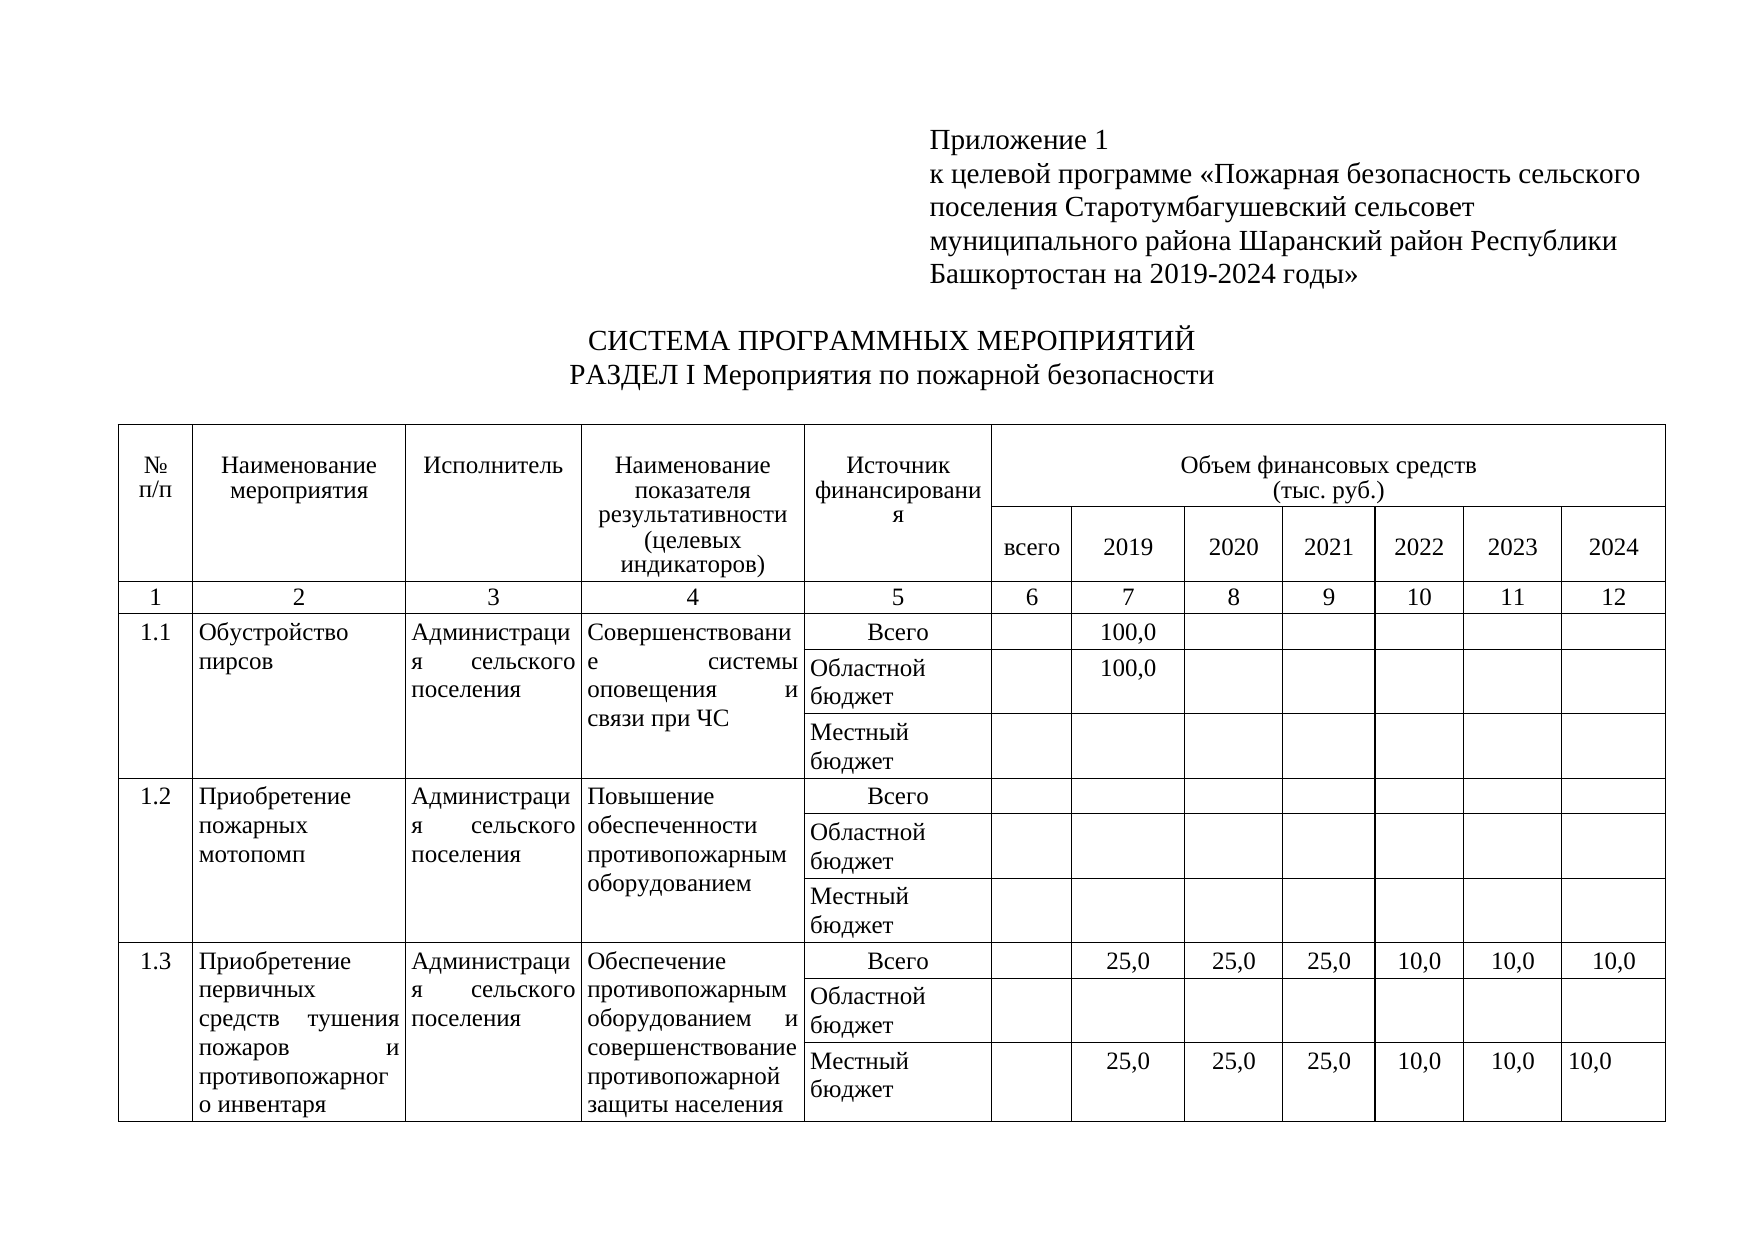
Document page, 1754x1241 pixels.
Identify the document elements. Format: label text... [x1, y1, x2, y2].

table_cell [1185, 779, 1282, 813]
table_cell 25,0 [1185, 943, 1282, 977]
table_cell Приобретение пожарных мотопомп [193, 779, 405, 942]
table_cell Всего [805, 943, 991, 977]
text СИСТЕМА ПРОГРАММНЫХ МЕРОПРИЯТИЙ [118, 323, 1665, 357]
table_cell 25,0 [1185, 1043, 1282, 1121]
table_cell [1283, 979, 1374, 1042]
table_cell 12 [1562, 582, 1665, 613]
table_cell 9 [1283, 582, 1374, 613]
table_cell 5 [805, 582, 991, 613]
table_cell [1376, 614, 1463, 649]
table_cell Областной бюджет [805, 650, 991, 713]
table_cell [1283, 650, 1374, 713]
table_cell [1072, 814, 1184, 877]
table_cell [1376, 879, 1463, 942]
table_cell 10,0 [1562, 1043, 1665, 1121]
table_cell Всего [805, 614, 991, 649]
table_cell 2019 [1072, 507, 1184, 581]
table_cell [1376, 650, 1463, 713]
table_cell Совершенствование системы оповещения и связи при ЧС [582, 614, 804, 777]
table_cell [1376, 814, 1463, 877]
table_cell [1072, 979, 1184, 1042]
table_cell 2024 [1562, 507, 1665, 581]
table_cell 2022 [1376, 507, 1463, 581]
table_cell 10,0 [1464, 1043, 1561, 1121]
table_cell Областной бюджет [805, 979, 991, 1042]
table_cell Местный бюджет [805, 1043, 991, 1121]
table_cell [1185, 979, 1282, 1042]
table_cell Областной бюджет [805, 814, 991, 877]
table_cell Местный бюджет [805, 714, 991, 777]
table_cell [992, 979, 1071, 1042]
table_cell 10,0 [1376, 943, 1463, 977]
table_cell [1072, 879, 1184, 942]
table_cell 10 [1376, 582, 1463, 613]
table_cell [1562, 614, 1665, 649]
table_cell [1283, 779, 1374, 813]
text к целевой программе «Пожарная безопасность сельского поселения Старотумбагушевский сельсовет муниципального района Шаранский район Республики Башкортостан на 2019-2024 годы» [929, 156, 1665, 290]
table_cell Приобретение первичных средств тушения пожаров и противопожарного инвентаря [193, 943, 405, 1121]
table_cell 10,0 [1464, 943, 1561, 977]
table_cell [1376, 714, 1463, 777]
table_cell 4 [582, 582, 804, 613]
table_cell 2023 [1464, 507, 1561, 581]
table_cell 25,0 [1072, 1043, 1184, 1121]
table_cell [992, 879, 1071, 942]
table_cell 25,0 [1283, 1043, 1374, 1121]
table_cell 1.2 [119, 779, 192, 942]
table_cell [1562, 979, 1665, 1042]
table_cell [1464, 779, 1561, 813]
table_cell Администрация сельского поселения [406, 943, 581, 1121]
table_cell [1562, 779, 1665, 813]
table_cell 1.3 [119, 943, 192, 1121]
table_cell 2021 [1283, 507, 1374, 581]
table_header Объем финансовых средств (тыс. руб.) [992, 425, 1665, 506]
table_header № п/п [119, 425, 192, 581]
table_cell [992, 614, 1071, 649]
table_header Наименование показателя результативности (целевых индикаторов) [582, 425, 804, 581]
table_cell [1464, 614, 1561, 649]
table_cell 2 [193, 582, 405, 613]
table_header Наименование мероприятия [193, 425, 405, 581]
table_cell [1072, 779, 1184, 813]
table_cell 10,0 [1376, 1043, 1463, 1121]
table_cell 8 [1185, 582, 1282, 613]
table_cell 3 [406, 582, 581, 613]
table_cell 100,0 [1072, 614, 1184, 649]
table_cell [1376, 979, 1463, 1042]
table_cell всего [992, 507, 1071, 581]
table_cell [1464, 979, 1561, 1042]
table_header Источник финансирования [805, 425, 991, 581]
table_cell Обеспечение противопожарным оборудованием и совершенствование противопожарной защиты населения [582, 943, 804, 1121]
table_cell [1464, 714, 1561, 777]
table_cell [1185, 814, 1282, 877]
table_cell [992, 714, 1071, 777]
table_cell 11 [1464, 582, 1561, 613]
table_cell [1464, 879, 1561, 942]
table_cell [1283, 814, 1374, 877]
table_cell [1072, 714, 1184, 777]
table_cell [992, 779, 1071, 813]
text РАЗДЕЛ I Мероприятия по пожарной безопасности [118, 357, 1665, 391]
table_cell Администрация сельского поселения [406, 614, 581, 777]
table_cell Всего [805, 779, 991, 813]
table_cell [1562, 650, 1665, 713]
table_cell [992, 1043, 1071, 1121]
table_cell 10,0 [1562, 943, 1665, 977]
table_cell 7 [1072, 582, 1184, 613]
table_cell Обустройство пирсов [193, 614, 405, 777]
table_cell [1185, 714, 1282, 777]
table_cell Администрация сельского поселения [406, 779, 581, 942]
table_cell [992, 650, 1071, 713]
table_cell 25,0 [1072, 943, 1184, 977]
table_cell [1185, 614, 1282, 649]
table_cell [1283, 714, 1374, 777]
table_cell 25,0 [1283, 943, 1374, 977]
table_cell [992, 943, 1071, 977]
table_cell [1283, 879, 1374, 942]
table_cell 6 [992, 582, 1071, 613]
table_cell [1185, 879, 1282, 942]
table_cell Повышение обеспеченности противопожарным оборудованием [582, 779, 804, 942]
text Приложение 1 [929, 89, 1665, 156]
table_cell Местный бюджет [805, 879, 991, 942]
table_cell [992, 814, 1071, 877]
table_cell [1562, 714, 1665, 777]
table_cell [1562, 814, 1665, 877]
table_header Исполнитель [406, 425, 581, 581]
table_cell 100,0 [1072, 650, 1184, 713]
table_cell [1464, 814, 1561, 877]
table_cell [1283, 614, 1374, 649]
table_cell 1 [119, 582, 192, 613]
table_cell 2020 [1185, 507, 1282, 581]
table_cell 1.1 [119, 614, 192, 777]
table_cell [1464, 650, 1561, 713]
table_cell [1185, 650, 1282, 713]
table_cell [1376, 779, 1463, 813]
table_cell [1562, 879, 1665, 942]
